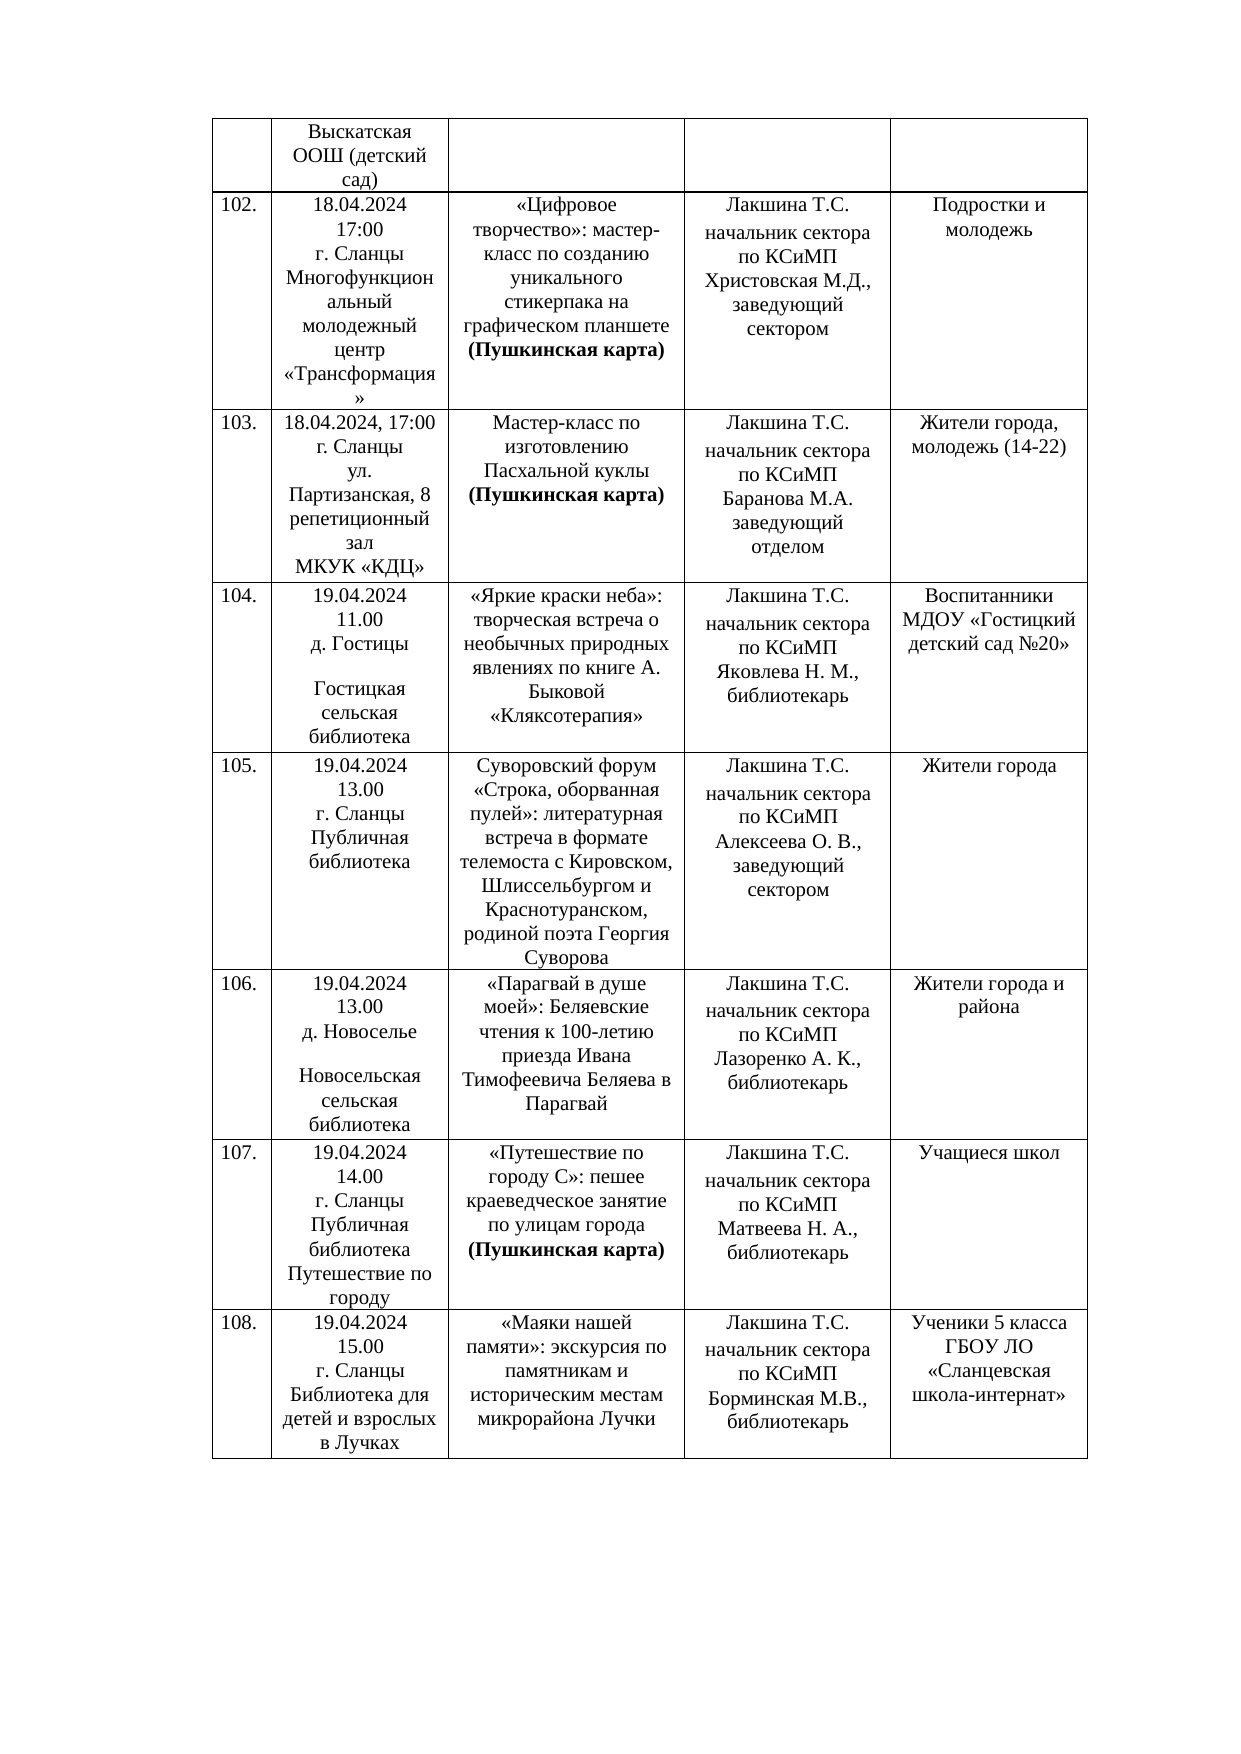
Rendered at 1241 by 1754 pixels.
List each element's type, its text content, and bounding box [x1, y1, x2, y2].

table_cell «Парагвай в душе моей»: Беляевские чтения к 100-летию приезда Ивана Тимофеевича Беляева в Парагвай [449, 970, 684, 1139]
table_cell [213, 753, 271, 969]
table_cell 19.04.2024 11.00 д. Гостицы Гостицкая сельская библиотека [272, 583, 448, 752]
table_cell Лакшина Т.С. начальник сектора по КСиМП Баранова М.А. заведующий отделом [685, 410, 890, 582]
table_cell «Яркие краски неба»: творческая встреча о необычных природных явлениях по книге А. Быковой «Кляксотерапия» [449, 583, 684, 752]
table_cell Ученики 5 класса ГБОУ ЛО «Сланцевская школа-интернат» [891, 1310, 1087, 1458]
table_cell Лакшина Т.С. начальник сектора по КСиМП Борминская М.В., библиотекарь [685, 1310, 890, 1458]
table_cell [891, 119, 1087, 191]
table_cell [213, 119, 271, 191]
table_cell Жители города и района [891, 970, 1087, 1139]
table_cell Учащиеся школ [891, 1140, 1087, 1309]
table_cell Воспитанники МДОУ «Гостицкий детский сад №20» [891, 583, 1087, 752]
table_cell Лакшина Т.С. начальник сектора по КСиМП Яковлева Н. М., библиотекарь [685, 583, 890, 752]
table_cell «Маяки нашей памяти»: экскурсия по памятникам и историческим местам микрорайона Лучки [449, 1310, 684, 1458]
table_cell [449, 119, 684, 191]
table_cell [213, 410, 271, 582]
table_cell Жители города [891, 753, 1087, 969]
table_cell [213, 193, 271, 409]
table_cell Лакшина Т.С. начальник сектора по КСиМП Христовская М.Д., заведующий сектором [685, 193, 890, 409]
table_cell Жители города, молодежь (14-22) [891, 410, 1087, 582]
table_cell «Цифровое творчество»: мастер-класс по созданию уникального стикерпака на графическом планшете (Пушкинская карта) [449, 193, 684, 409]
table_cell 18.04.2024 17:00 г. Сланцы Многофункциональный молодежный центр «Трансформация» [272, 193, 448, 409]
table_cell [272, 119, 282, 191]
table_cell 19.04.2024 15.00 г. Сланцы Библиотека для детей и взрослых в Лучках [272, 1310, 448, 1458]
table_cell [213, 583, 271, 752]
table_cell 19.04.2024 13.00 г. Сланцы Публичная библиотека [272, 753, 448, 969]
table_cell Подростки и молодежь [891, 193, 1087, 409]
table_cell [213, 1140, 271, 1309]
table_cell Лакшина Т.С. начальник сектора по КСиМП Алексеева О. В., заведующий сектором [685, 753, 890, 969]
table_cell Лакшина Т.С. начальник сектора по КСиМП Матвеева Н. А., библиотекарь [685, 1140, 890, 1309]
table_cell Лакшина Т.С. начальник сектора по КСиМП Лазоренко А. К., библиотекарь [685, 970, 890, 1139]
table_cell 19.04.2024 14.00 г. Сланцы Публичная библиотека Путешествие по городу [272, 1140, 448, 1309]
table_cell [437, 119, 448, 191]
table_cell Суворовский форум «Строка, оборванная пулей»: литературная встреча в формате телемоста с Кировском, Шлиссельбургом и Краснотуранском, родиной поэта Георгия Суворова [449, 753, 684, 969]
table_cell «Путешествие по городу С»: пешее краеведческое занятие по улицам города (Пушкинская карта) [449, 1140, 684, 1309]
table_cell Мастер-класс по изготовлению Пасхальной куклы (Пушкинская карта) [449, 410, 684, 582]
table_cell 18.04.2024, 17:00 г. Сланцы ул. Партизанская, 8 репетиционный зал МКУК «КДЦ» [272, 410, 448, 582]
table_cell [213, 1310, 271, 1458]
table_cell 19.04.2024 13.00 д. Новоселье Новосельская сельская библиотека [272, 970, 448, 1139]
table_cell [213, 970, 271, 1139]
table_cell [685, 119, 890, 191]
